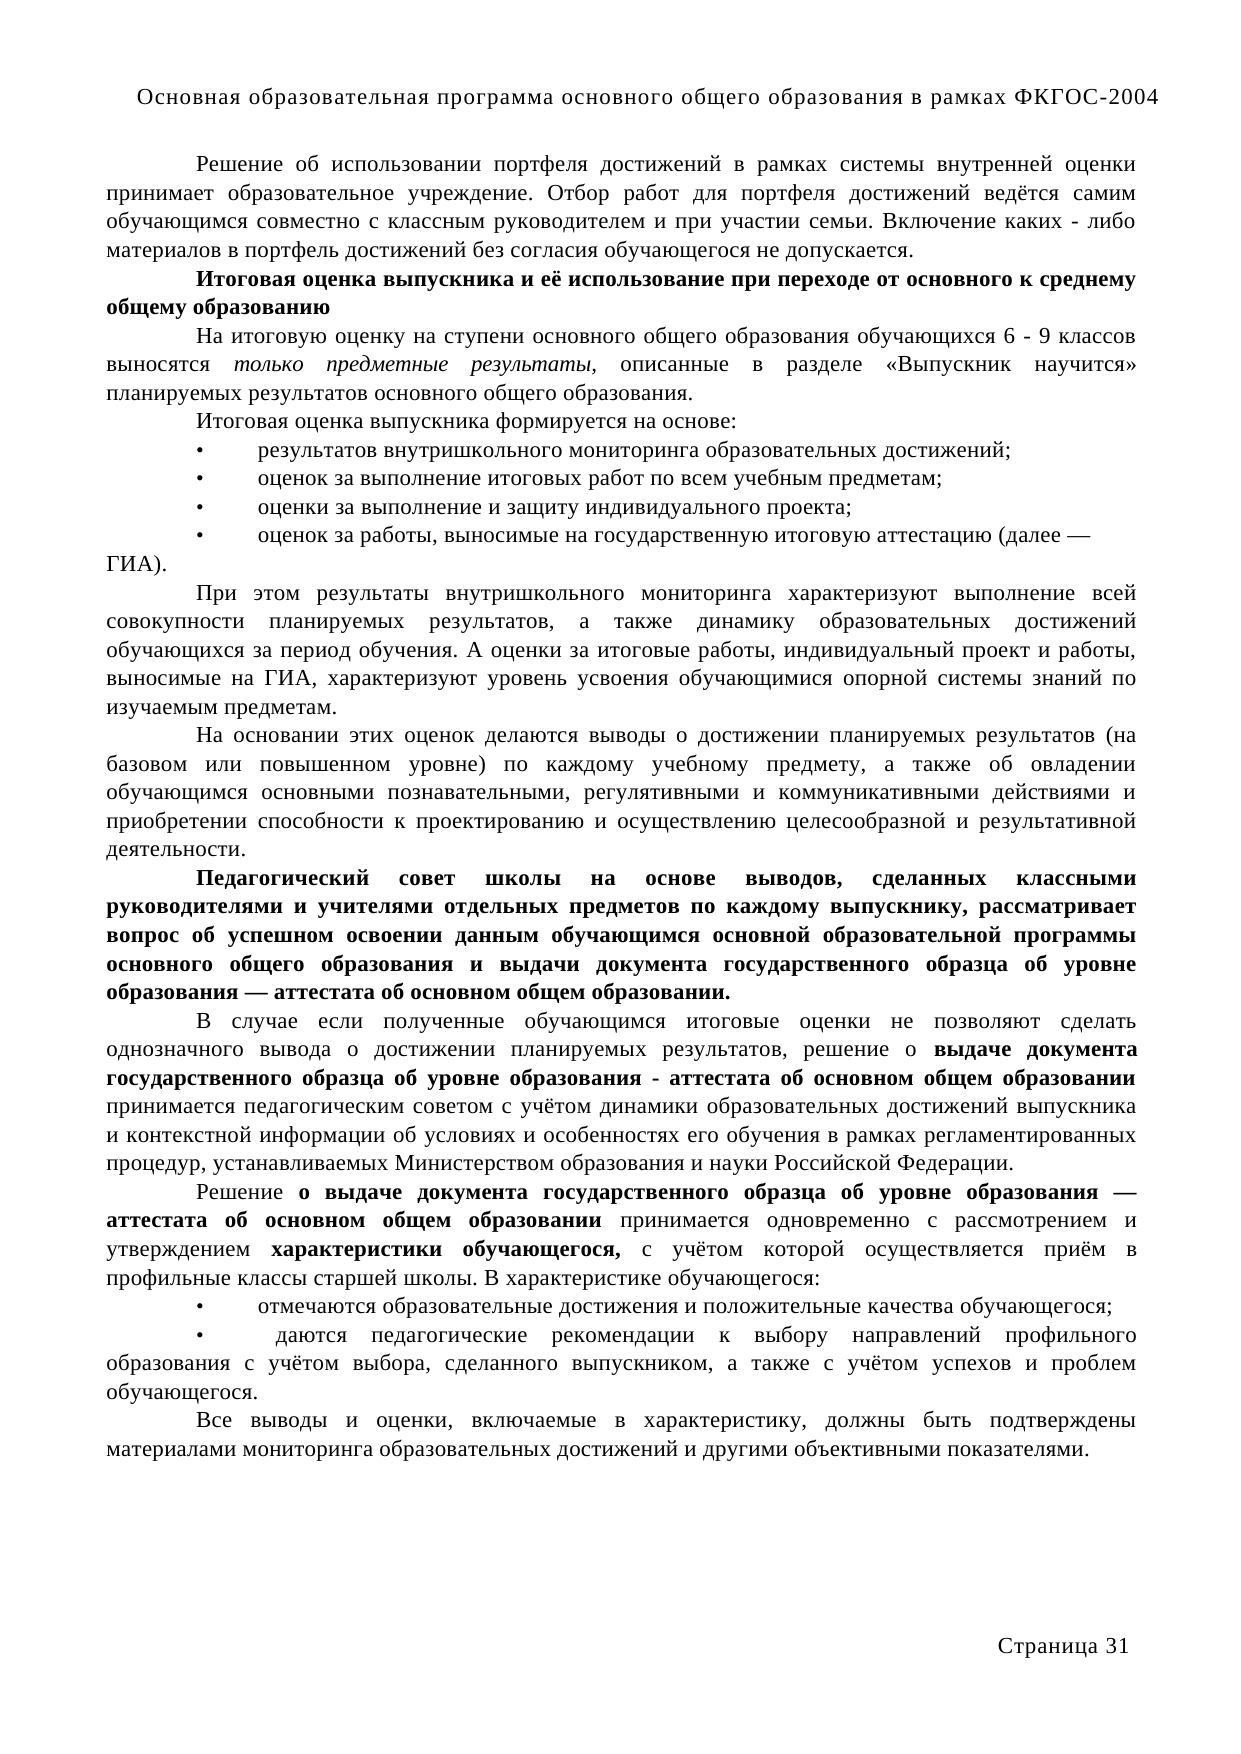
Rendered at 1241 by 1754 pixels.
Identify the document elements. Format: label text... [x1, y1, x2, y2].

list оценок за работы, выносимые на государственную итоговую аттестацию (далее — [106, 520, 1140, 549]
text Страница 31 [998, 1637, 1129, 1657]
text При этом результаты внутришкольного мониторинга характеризуют выполнение всей совокупности планируемых результатов, а также динамику образовательных достижений обучающихся за период обучения. А оценки за итоговые работы, индивидуальный проект и работы, выносимые на ГИА, характеризуют уровень усвоения обучающимися опорной системы знаний по изучаемым предметам. [106, 577, 1138, 720]
text В случае если полученные обучающимся итоговые оценки не позволяют сделать однозначного вывода о достижении планируемых результатов, решение о выдаче документа государственного образца об уровне образования - аттестата об основном общем образовании принимается педагогическим советом с учётом динамики образовательных достижений выпускника и контекстной информации об условиях и особенностях его обучения в рамках регламентированных процедур, устанавливаемых Министерством образования и науки Российской Федерации. [106, 1005, 1138, 1177]
text ГИА). [106, 549, 1140, 577]
text Решение о выдаче документа государственного образца об уровне образования — аттестата об основном общем образовании принимается одновременно с рассмотрением и утверждением характеристики обучающегося, с учётом которой осуществляется приём в профильные классы старшей школы. В характеристике обучающегося: [106, 1177, 1138, 1291]
text На основании этих оценок делаются выводы о достижении планируемых результатов (на базовом или повышенном уровне) по каждому учебному предмету, а также об овладении обучающимся основными познавательными, регулятивными и коммуникативными действиями и приобретении способности к проектированию и осуществлению целесообразной и результативной деятельности. [106, 720, 1138, 863]
text Все выводы и оценки, включаемые в характеристику, должны быть подтверждены материалами мониторинга образовательных достижений и другими объективными показателями. [106, 1405, 1138, 1462]
text Решение об использовании портфеля достижений в рамках системы внутренней оценки принимает образовательное учреждение. Отбор работ для портфеля достижений ведётся самим обучающимся совместно с классным руководителем и при участии семьи. Включение каких - либо материалов в портфель достижений без согласия обучающегося не допускается. [106, 149, 1138, 263]
text Основная образовательная программа основного общего образования в рамках ФКГОС-2004 [137, 88, 1160, 108]
list даются педагогические рекомендации к выбору направлений профильного образования с учётом выбора, сделанного выпускником, а также с учётом успехов и проблем обучающегося. [106, 1319, 1138, 1405]
text Итоговая оценка выпускника и её использование при переходе от основного к среднему общему образованию [106, 263, 1138, 320]
list оценки за выполнение и защиту индивидуального проекта; [106, 492, 1140, 520]
list оценок за выполнение итоговых работ по всем учебным предметам; [106, 463, 1140, 492]
text На итоговую оценку на ступени основного общего образования обучающихся 6 - 9 классов выносятся только предметные результаты, описанные в разделе «Выпускник научится» планируемых результатов основного общего образования. [106, 320, 1138, 406]
list отмечаются образовательные достижения и положительные качества обучающегося; [106, 1291, 1140, 1319]
text Педагогический совет школы на основе выводов, сделанных классными руководителями и учителями отдельных предметов по каждому выпускнику, рассматривает вопрос об успешном освоении данным обучающимся основной образовательной программы основного общего образования и выдачи документа государственного образца об уровне образования — аттестата об основном общем образовании. [106, 863, 1138, 1005]
list результатов внутришкольного мониторинга образовательных достижений; [106, 434, 1140, 463]
text Итоговая оценка выпускника формируется на основе: [106, 406, 1140, 434]
